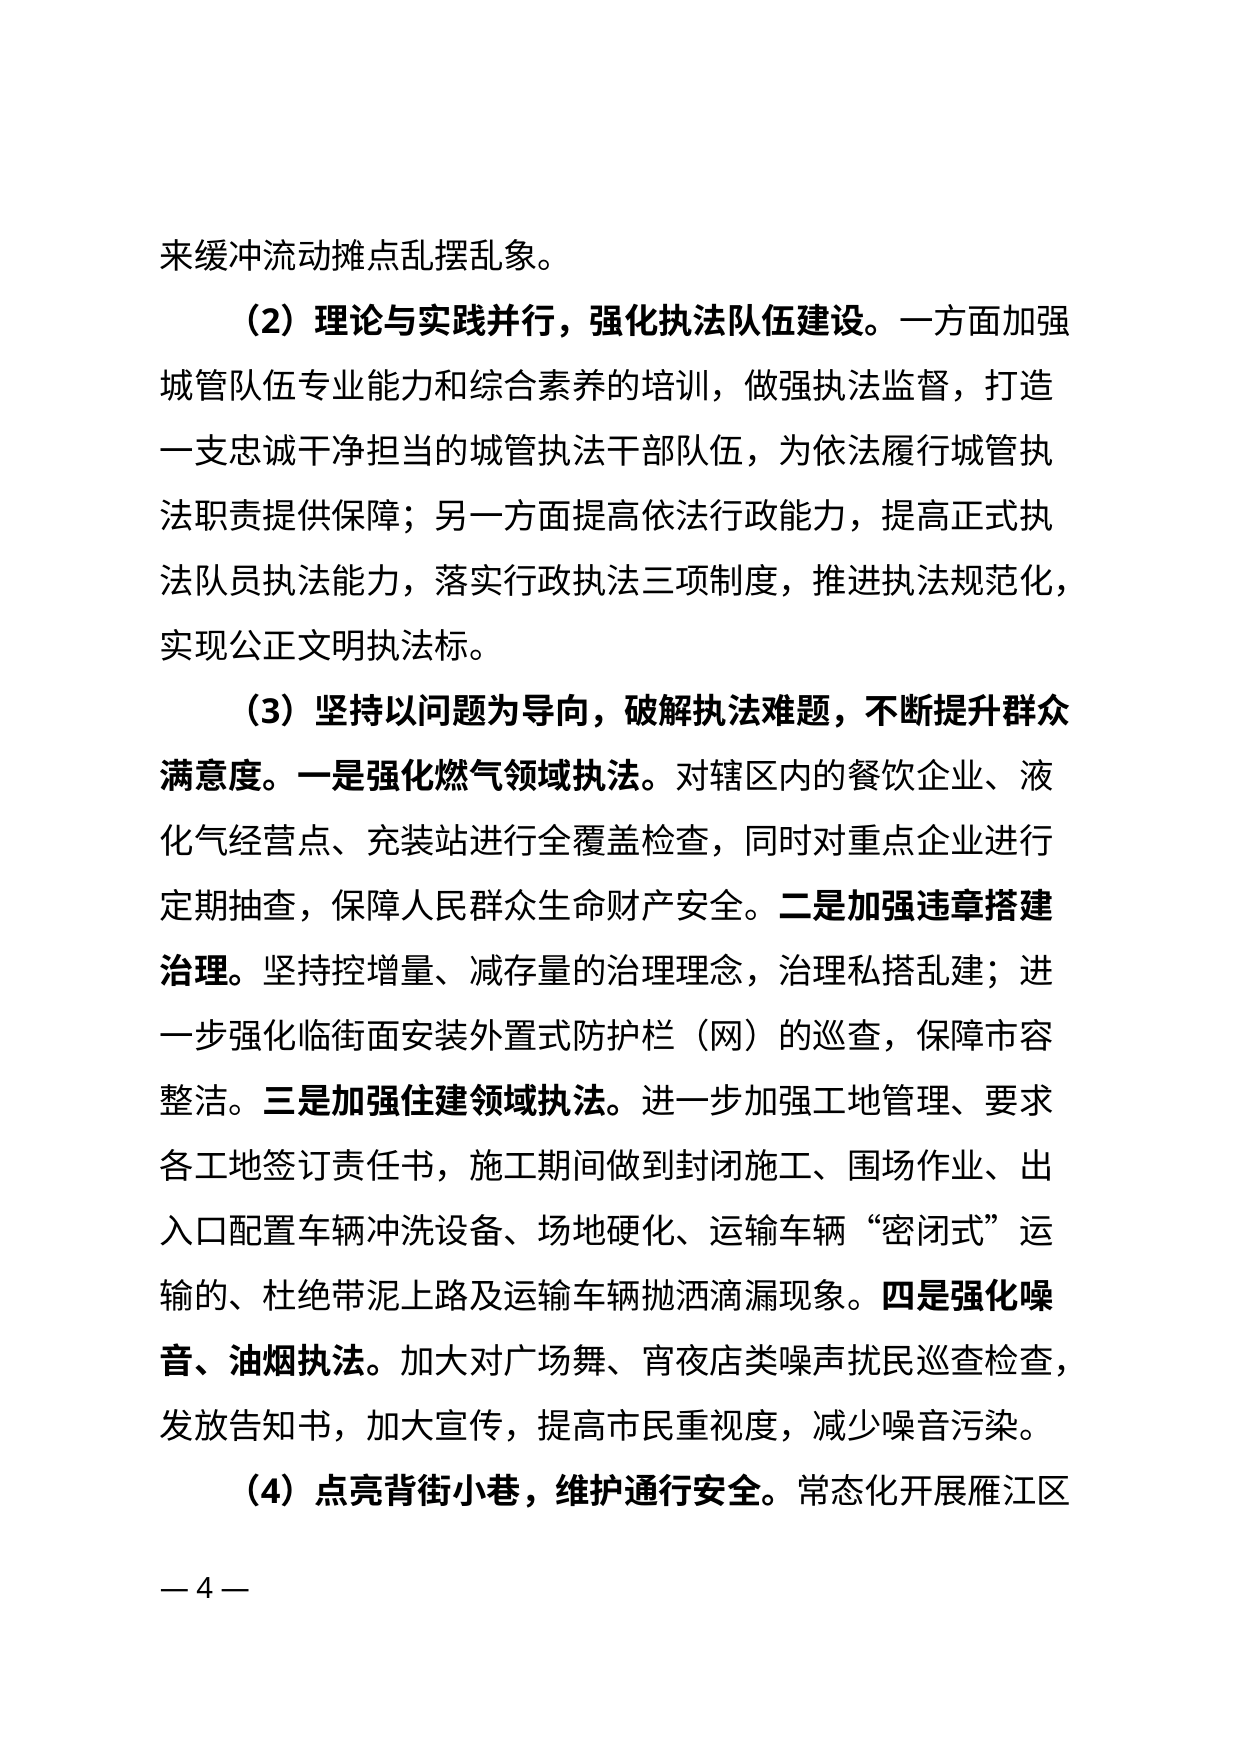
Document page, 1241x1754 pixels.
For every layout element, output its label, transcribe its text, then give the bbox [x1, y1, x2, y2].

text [159, 221, 1081, 286]
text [159, 1456, 1081, 1521]
text （2）理论与实践并行，强化执法队伍建设。一方面加强城管队伍专业能力和综合素养的培训，做强执法监督，打造一支忠诚干净担当的城管执法干部队伍，为依法履行城管执法职责提供保障；另一方面提高依法行政能力，提高正式执法队员执法能力，落实行政执法三项制度，推进执法规范化，实现公正文明执法标。 [159, 286, 1081, 676]
text （3）坚持以问题为导向，破解执法难题，不断提升群众满意度。一是强化燃气领域执法。对辖区内的餐饮企业、液化气经营点、充装站进行全覆盖检查，同时对重点企业进行定期抽查，保障人民群众生命财产安全。二是加强违章搭建治理。坚持控增量、减存量的治理理念，治理私搭乱建；进一步强化临街面安装外置式防护栏（网）的巡查，保障市容整洁。三是加强住建领域执法。进一步加强工地管理、要求各工地签订责任书，施工期间做到封闭施工、围场作业、出入口配置车辆冲洗设备、场地硬化、运输车辆“密闭式”运输的、杜绝带泥上路及运输车辆抛洒滴漏现象。四是强化噪音、油烟执法。加大对广场舞、宵夜店类噪声扰民巡查检查，发放告知书，加大宣传，提高市民重视度，减少噪音污染。 [159, 676, 1081, 1456]
